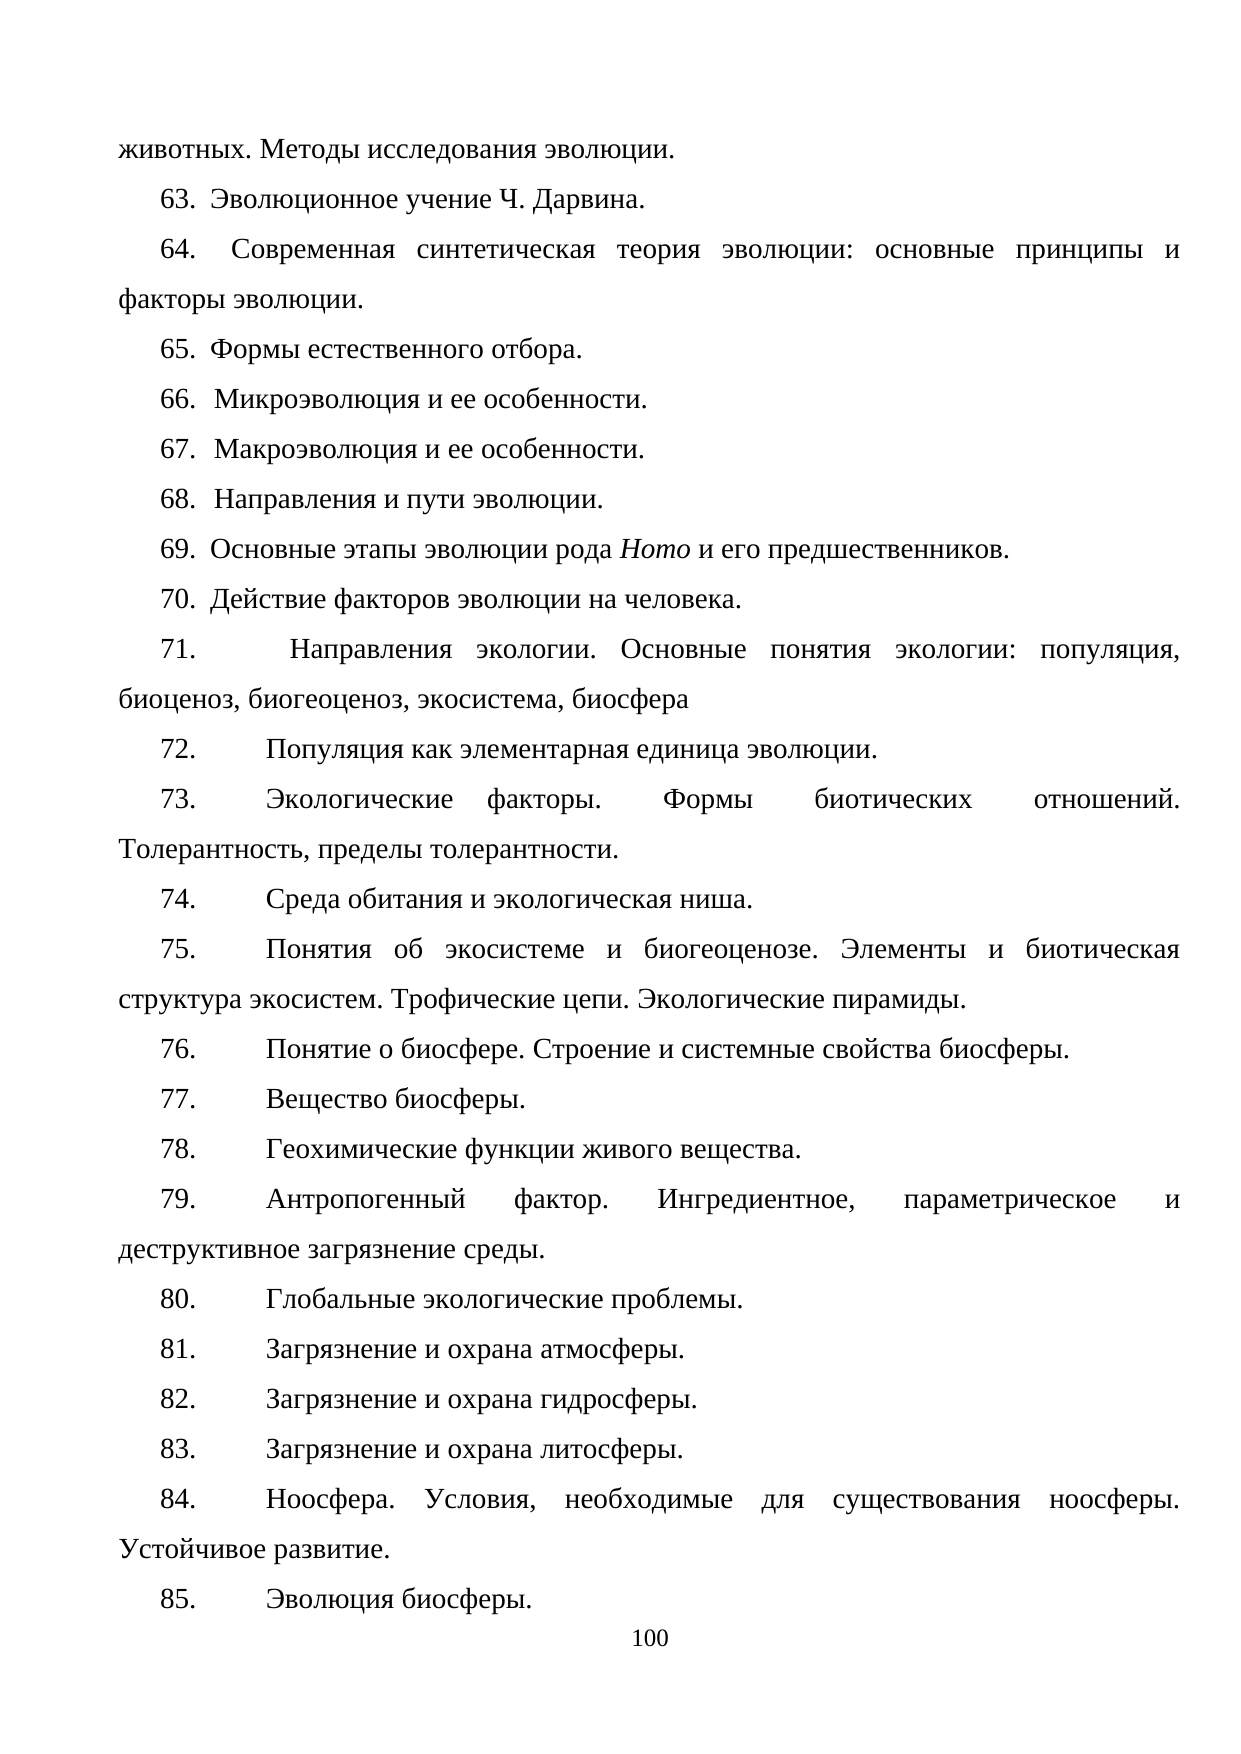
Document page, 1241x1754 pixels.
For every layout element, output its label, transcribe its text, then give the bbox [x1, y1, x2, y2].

list Направления и пути эволюции. [118, 468, 1181, 518]
list Популяция как элементарная единица эволюции. [118, 718, 1181, 768]
list Ноосфера. Условия, необходимые для существования ноосферы. Устойчивое развитие. [118, 1468, 1181, 1568]
list Глобальные экологические проблемы. [118, 1268, 1181, 1318]
list Экологические факторы. Формы биотических отношений. Толерантность, пределы толерантности. [118, 768, 1181, 868]
list Современная синтетическая теория эволюции: основные принципы и факторы эволюции. [118, 218, 1181, 318]
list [118, 118, 1181, 168]
list Макроэволюция и ее особенности. [118, 418, 1181, 468]
list Загрязнение и охрана литосферы. [118, 1418, 1181, 1468]
list Формы естественного отбора. [118, 318, 1181, 368]
list Микроэволюция и ее особенности. [118, 368, 1181, 418]
list Среда обитания и экологическая ниша. [118, 868, 1181, 918]
list Направления экологии. Основные понятия экологии: популяция, биоценоз, биогеоценоз, экосистема, биосфера [118, 618, 1181, 718]
list Эволюция биосферы. [118, 1568, 1181, 1618]
list Загрязнение и охрана гидросферы. [118, 1368, 1181, 1418]
list Понятие о биосфере. Строение и системные свойства биосферы. [118, 1018, 1181, 1068]
list Действие факторов эволюции на человека. [118, 568, 1181, 618]
list Основные этапы эволюции рода Homo и его предшественников. [118, 518, 1181, 568]
list Геохимические функции живого вещества. [118, 1118, 1181, 1168]
list Эволюционное учение Ч. Дарвина. [118, 168, 1181, 218]
list Загрязнение и охрана атмосферы. [118, 1318, 1181, 1368]
list Антропогенный фактор. Ингредиентное, параметрическое и деструктивное загрязнение среды. [118, 1168, 1181, 1268]
list Понятия об экосистеме и биогеоценозе. Элементы и биотическая структура экосистем. Трофические цепи. Экологические пирамиды. [118, 918, 1181, 1018]
list Вещество биосферы. [118, 1068, 1181, 1118]
